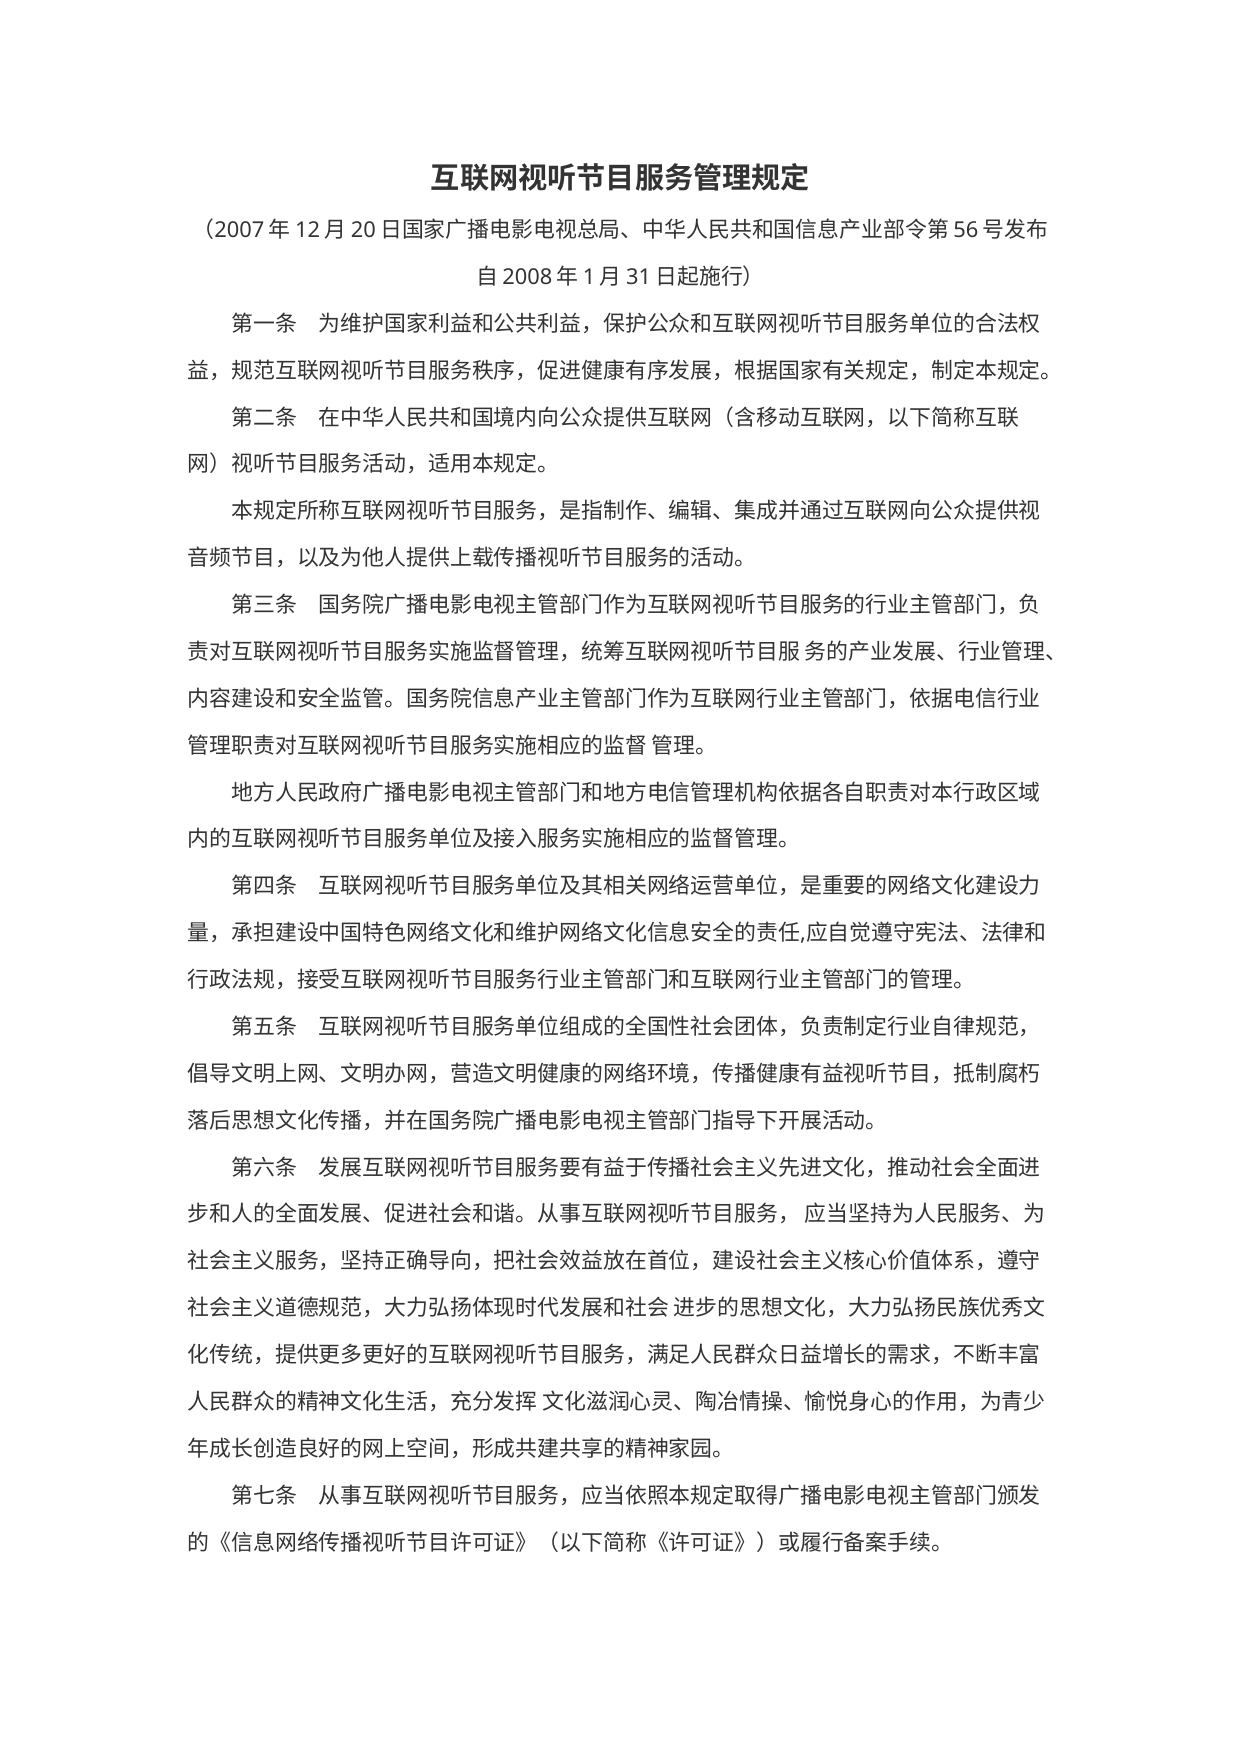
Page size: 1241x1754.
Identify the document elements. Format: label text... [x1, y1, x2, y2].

text 本规定所称互联网视听节目服务，是指制作、编辑、集成并通过互联网向公众提供视音频节目，以及为他人提供上载传播视听节目服务的活动。 [187, 478, 1053, 572]
text 第四条 互联网视听节目服务单位及其相关网络运营单位，是重要的网络文化建设力量，承担建设中国特色网络文化和维护网络文化信息安全的责任,应自觉遵守宪法、法律和行政法规，接受互联网视听节目服务行业主管部门和互联网行业主管部门的管理。 [187, 853, 1053, 994]
text 互联网视听节目服务管理规定 [187, 150, 1053, 197]
text 第五条 互联网视听节目服务单位组成的全国性社会团体，负责制定行业自律规范，倡导文明上网、文明办网，营造文明健康的网络环境，传播健康有益视听节目，抵制腐朽落后思想文化传播，并在国务院广播电影电视主管部门指导下开展活动。 [187, 994, 1053, 1134]
text 第二条 在中华人民共和国境内向公众提供互联网（含移动互联网，以下简称互联网）视听节目服务活动，适用本规定。 [187, 384, 1053, 478]
text 第六条 发展互联网视听节目服务要有益于传播社会主义先进文化，推动社会全面进步和人的全面发展、促进社会和谐。从事互联网视听节目服务， 应当坚持为人民服务、为社会主义服务，坚持正确导向，把社会效益放在首位，建设社会主义核心价值体系，遵守社会主义道德规范，大力弘扬体现时代发展和社会 进步的思想文化，大力弘扬民族优秀文化传统，提供更多更好的互联网视听节目服务，满足人民群众日益增长的需求，不断丰富人民群众的精神文化生活，充分发挥 文化滋润心灵、陶冶情操、愉悦身心的作用，为青少年成长创造良好的网上空间，形成共建共享的精神家园。 [187, 1134, 1053, 1462]
text 第三条 国务院广播电影电视主管部门作为互联网视听节目服务的行业主管部门，负责对互联网视听节目服务实施监督管理，统筹互联网视听节目服 务的产业发展、行业管理、内容建设和安全监管。国务院信息产业主管部门作为互联网行业主管部门，依据电信行业管理职责对互联网视听节目服务实施相应的监督 管理。 [187, 572, 1053, 759]
text 第一条 为维护国家利益和公共利益，保护公众和互联网视听节目服务单位的合法权益，规范互联网视听节目服务秩序，促进健康有序发展，根据国家有关规定，制定本规定。 [187, 291, 1053, 384]
text 第七条 从事互联网视听节目服务，应当依照本规定取得广播电影电视主管部门颁发的《信息网络传播视听节目许可证》（以下简称《许可证》）或履行备案手续。 [187, 1462, 1053, 1556]
text 地方人民政府广播电影电视主管部门和地方电信管理机构依据各自职责对本行政区域内的互联网视听节目服务单位及接入服务实施相应的监督管理。 [187, 759, 1053, 853]
text （2007年12月20日国家广播电影电视总局、中华人民共和国信息产业部令第56号发布 自2008年1月31日起施行） [187, 197, 1053, 291]
